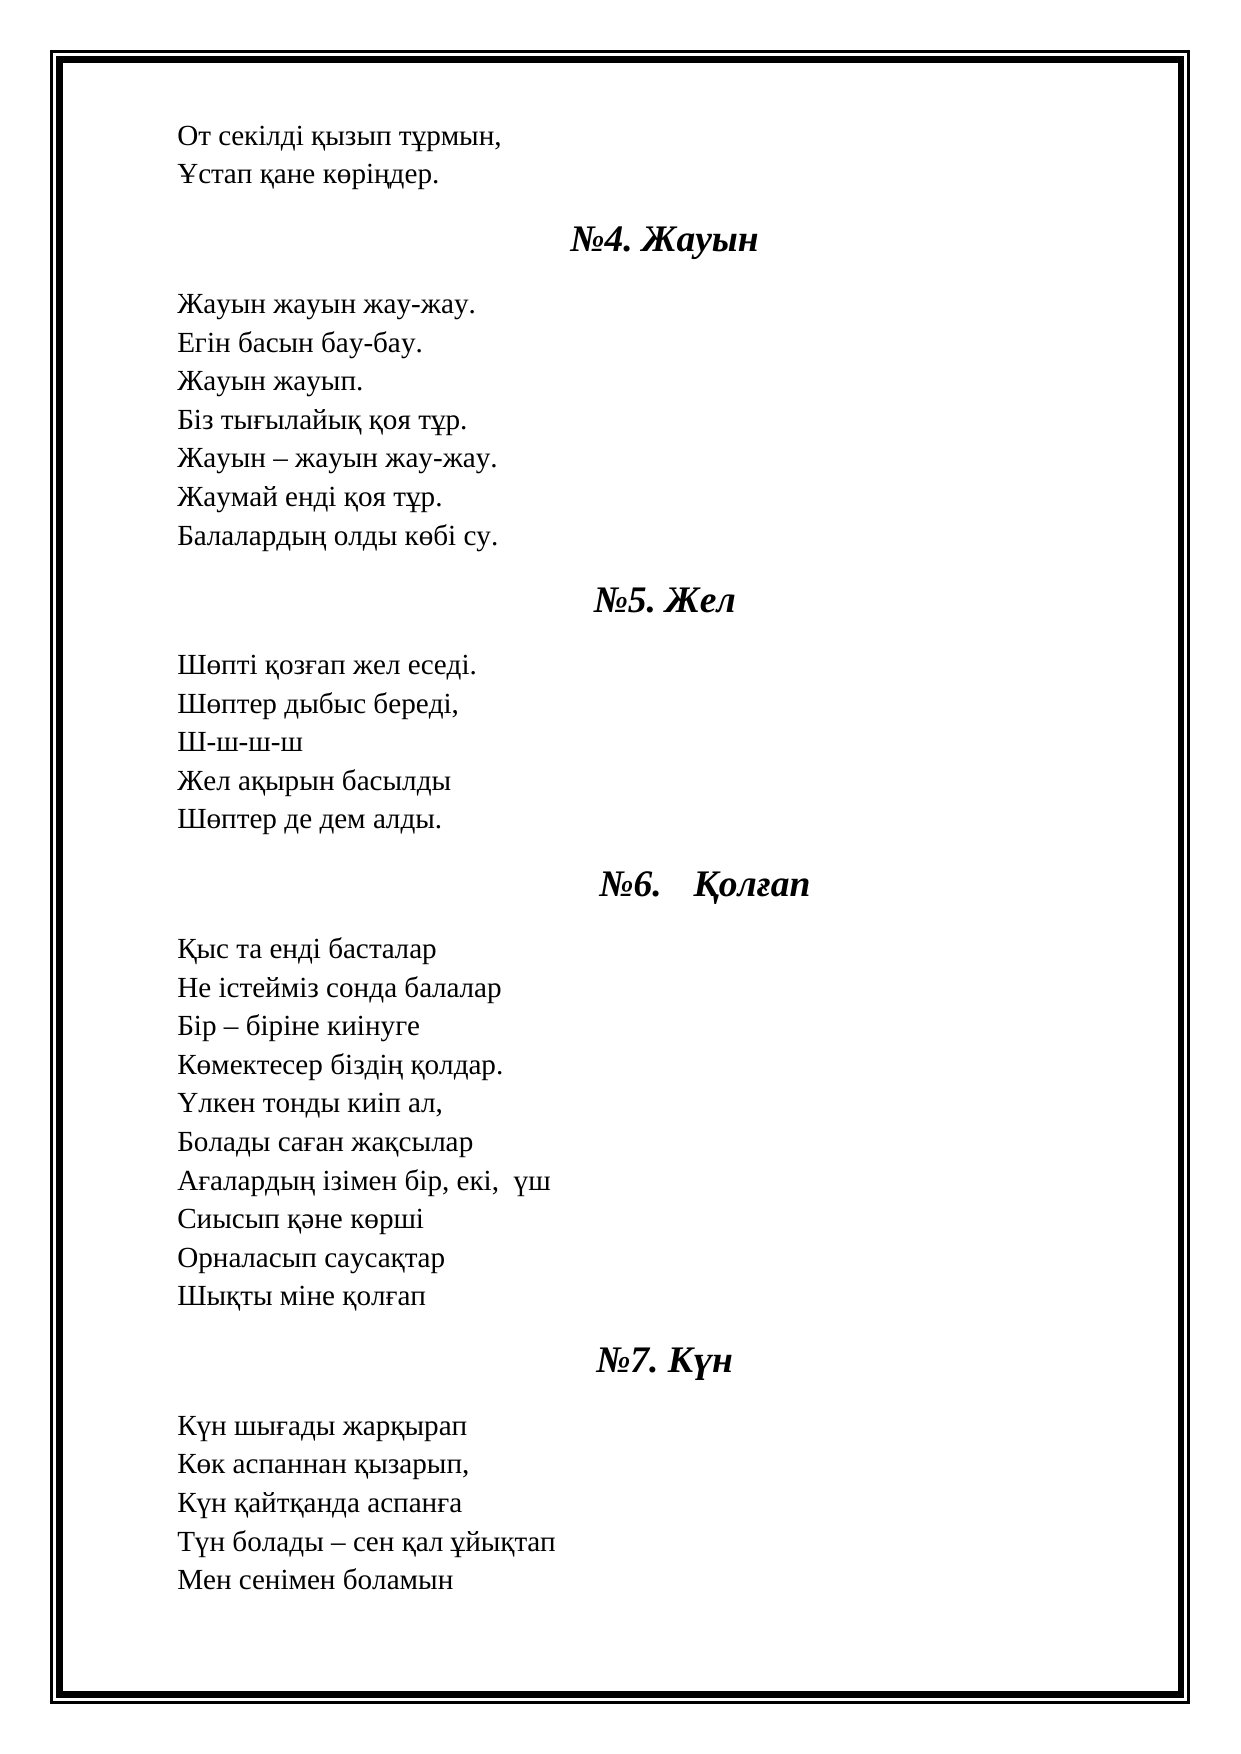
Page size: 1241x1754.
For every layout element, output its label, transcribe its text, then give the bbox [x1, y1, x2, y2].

text №4. Жауын [177, 216, 1152, 259]
text №5. Жел [177, 577, 1152, 620]
text Шөпті қозғап жел еседі. Шөптер дыбыс береді, Ш-ш-ш-ш Жел ақырын басылды Шөптер де дем алды. [177, 647, 1152, 835]
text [177, 1408, 1152, 1596]
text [177, 118, 1152, 190]
text Қыс та енді басталар Не істейміз сонда балалар Бір – біріне киінуге Көмектесер біздің қолдар. Үлкен тонды киіп ал, Болады саған жақсылар Ағалардың ізімен бір, екі, үш Сиысып қәне көрші Орналасып саусақтар Шықты міне қолғап [177, 931, 1152, 1312]
text №7. Күн [177, 1338, 1152, 1381]
text №6. Қолғап [177, 861, 1152, 904]
text Жауын жауын жау-жау. Егін басын бау-бау. Жауын жауып. Біз тығылайық қоя тұр. Жауын – жауын жау-жау. Жаумай енді қоя тұр. Балалардың олды көбі су. [177, 286, 1152, 551]
